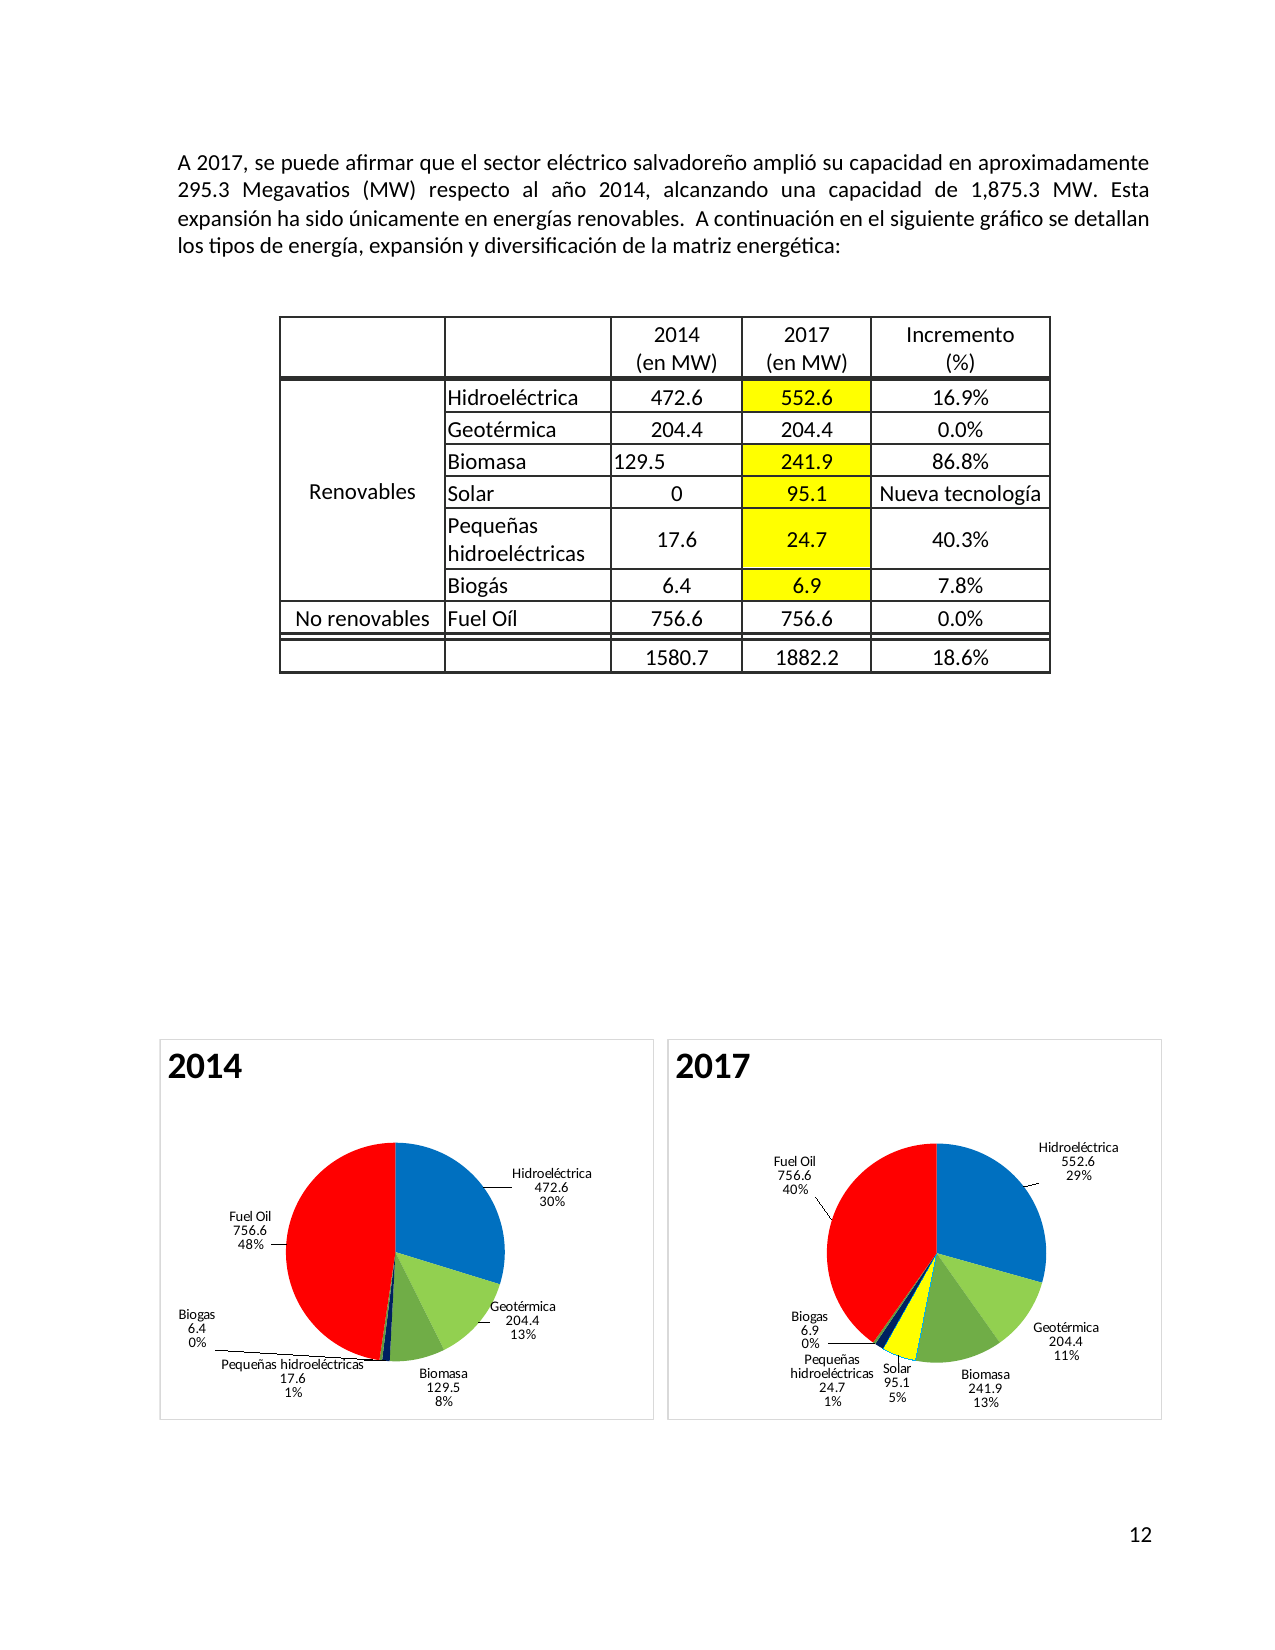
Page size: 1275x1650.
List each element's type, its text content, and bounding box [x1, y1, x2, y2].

table_cell 204.4 [612, 413, 741, 443]
table_cell 7.8% [872, 570, 1049, 600]
table_cell 756.6 [612, 602, 741, 632]
table_cell 129.5 [612, 445, 741, 475]
table_cell [446, 641, 610, 671]
table_header 2014 (en MW) [612, 318, 741, 376]
table_cell Fuel Oíl [446, 602, 610, 632]
table_cell [281, 641, 444, 671]
table_header Incremento (%) [872, 318, 1049, 376]
table_cell 86.8% [872, 445, 1049, 475]
table_header 2017 (en MW) [743, 318, 870, 376]
table_cell No renovables [281, 602, 444, 632]
table_cell Renovables [281, 381, 444, 600]
table_cell Geotérmica [446, 413, 610, 443]
table_cell Biomasa [446, 445, 610, 475]
table_cell 6.4 [612, 570, 741, 600]
table_cell 552.6 [743, 381, 870, 411]
table_cell 756.6 [743, 602, 870, 632]
table_cell 0.0% [872, 602, 1049, 632]
table_cell 18.6% [872, 641, 1049, 671]
table_cell 40.3% [872, 509, 1049, 567]
table_cell 241.9 [743, 445, 870, 475]
table_header [281, 318, 444, 376]
table_cell 16.9% [872, 381, 1049, 411]
table_cell Pequeñas hidroeléctricas [446, 509, 610, 567]
table_cell 0 [612, 477, 741, 507]
table_cell Hidroeléctrica [446, 381, 610, 411]
table_cell Biogás [446, 570, 610, 600]
table_cell 17.6 [612, 509, 741, 567]
table_cell 95.1 [743, 477, 870, 507]
table_cell 472.6 [612, 381, 741, 411]
table_cell 1882.2 [743, 641, 870, 671]
table_cell 0.0% [872, 413, 1049, 443]
table_header [446, 318, 610, 376]
table_cell 1580.7 [612, 641, 741, 671]
table_cell Solar [446, 477, 610, 507]
table_cell 6.9 [743, 570, 870, 600]
table_cell 204.4 [743, 413, 870, 443]
table_cell Nueva tecnología [872, 477, 1049, 507]
text A 2017, se puede afirmar que el sector eléctrico salvadoreño amplió su capacidad en aproximadamente 295.3 Megavatios (MW) respecto al año 2014, alcanzando una capacidad de 1,875.3 MW. Esta expansión ha sido únicamente en energías renovables. A continuación en el siguiente gráfico se detallan los tipos de energía, expansión y diversificación de la matriz energética: [177, 148, 1152, 260]
table_cell 24.7 [743, 509, 870, 567]
